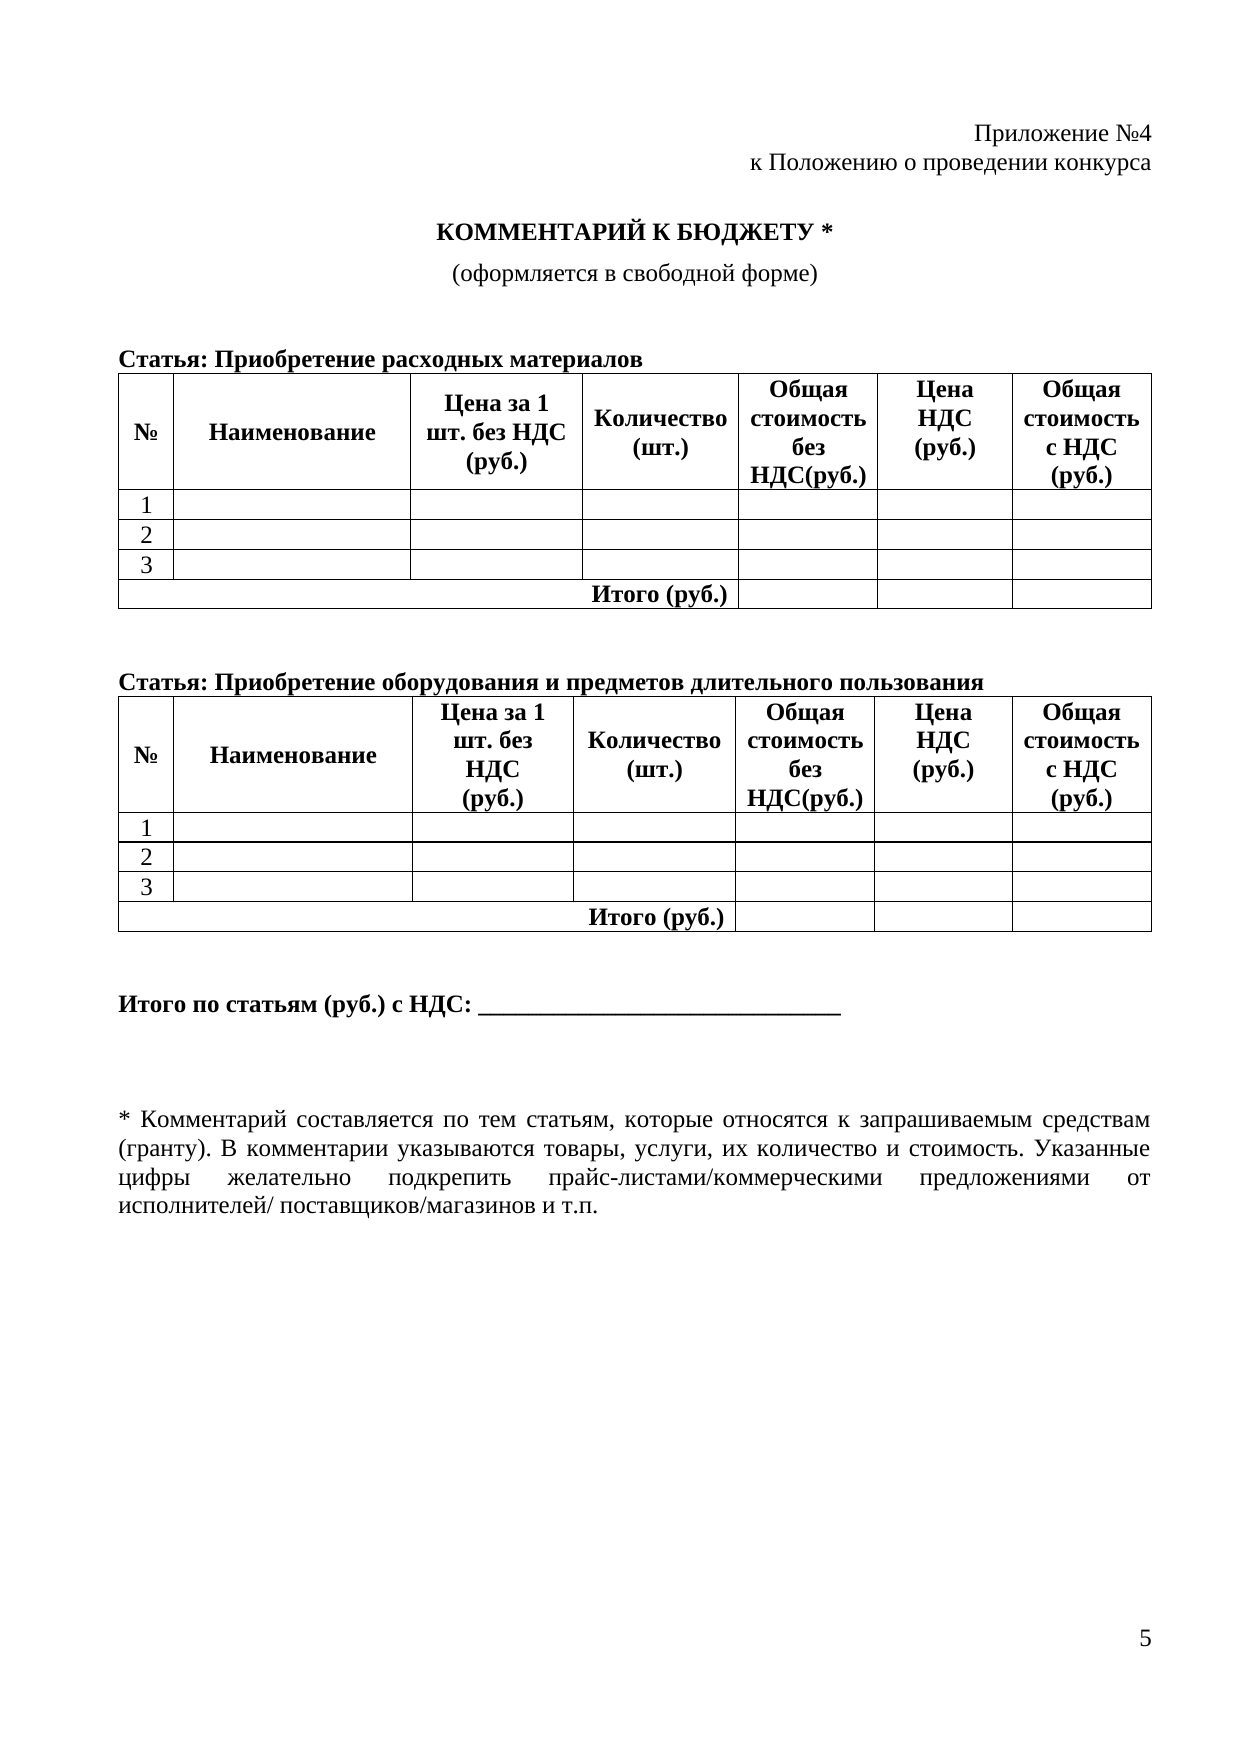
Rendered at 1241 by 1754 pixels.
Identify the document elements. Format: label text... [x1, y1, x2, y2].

table_cell [878, 580, 1012, 608]
table_cell [174, 843, 412, 871]
table_cell [1013, 813, 1151, 841]
table_cell [736, 872, 874, 901]
table_cell [739, 580, 877, 608]
table_cell [574, 813, 735, 841]
text Статья: Приобретение расходных материалов [118, 344, 1152, 373]
table_cell 3 [119, 550, 173, 578]
text к Положению о проведении конкурса [118, 147, 1152, 176]
table_header Наименование [174, 374, 410, 489]
table_cell [174, 520, 410, 549]
table_cell [739, 520, 877, 549]
table_cell [878, 520, 1012, 549]
table_cell [413, 872, 573, 901]
table_cell [878, 550, 1012, 578]
table_cell [574, 843, 735, 871]
table_cell [1013, 872, 1151, 901]
text Итого по статьям (руб.) с НДС: _____________________________ [118, 989, 1152, 1018]
table_header Общая стоимость без НДС(руб.) [739, 374, 877, 489]
table_cell [739, 550, 877, 578]
text * Комментарий составляется по тем статьям, которые относятся к запрашиваемым средствам (гранту). В комментарии указываются товары, услуги, их количество и стоимость. Указанные цифры желательно подкрепить прайс-листами/коммерческими предложениями от исполнителей/ поставщиков/магазинов и т.п. [118, 1104, 1152, 1219]
table_cell [411, 550, 582, 578]
table_header Общая стоимость с НДС (руб.) [1013, 697, 1151, 812]
text КОММЕНТАРИЙ К БЮДЖЕТУ * [118, 217, 1152, 246]
table_header Цена НДС (руб.) [875, 697, 1012, 812]
table_cell [1013, 490, 1151, 519]
table_cell [413, 843, 573, 871]
table_cell [174, 490, 410, 519]
table_cell [736, 813, 874, 841]
table_header Количество (шт.) [583, 374, 738, 489]
table_cell [411, 520, 582, 549]
table_cell [583, 490, 738, 519]
table_cell [736, 843, 874, 871]
table_cell [1013, 580, 1151, 608]
table_cell 2 [119, 843, 173, 871]
table_cell [1013, 550, 1151, 578]
table_cell [574, 872, 735, 901]
table_cell [1013, 902, 1151, 931]
table_cell [739, 490, 877, 519]
table_cell 1 [119, 490, 173, 519]
table_cell [174, 872, 412, 901]
table_header Общая стоимость без НДС(руб.) [736, 697, 874, 812]
table_cell Итого (руб.) [119, 902, 735, 931]
table_header Цена за 1 шт. без НДС (руб.) [413, 697, 573, 812]
table_cell [1013, 843, 1151, 871]
table_cell [875, 843, 1012, 871]
text (оформляется в свободной форме) [118, 258, 1152, 287]
table_cell [875, 902, 1012, 931]
table_cell [1013, 520, 1151, 549]
table_cell 2 [119, 520, 173, 549]
table_cell 3 [119, 872, 173, 901]
table_header Наименование [174, 697, 412, 812]
table_cell [875, 813, 1012, 841]
table_header Общая стоимость с НДС (руб.) [1013, 374, 1151, 489]
table_header № [119, 697, 173, 812]
text Статья: Приобретение оборудования и предметов длительного пользования [118, 667, 1152, 696]
table_header Цена НДС (руб.) [878, 374, 1012, 489]
table_header Количество (шт.) [574, 697, 735, 812]
text Приложение №4 [118, 118, 1152, 147]
table_cell [583, 550, 738, 578]
table_cell [174, 550, 410, 578]
table_cell [174, 813, 412, 841]
table_cell [875, 872, 1012, 901]
table_header № [119, 374, 173, 489]
table_cell [583, 520, 738, 549]
table_cell Итого (руб.) [119, 580, 738, 608]
table_cell [878, 490, 1012, 519]
table_cell [413, 813, 573, 841]
table_cell [411, 490, 582, 519]
table_header Цена за 1 шт. без НДС (руб.) [411, 374, 582, 489]
table_cell 1 [119, 813, 173, 841]
table_cell [736, 902, 874, 931]
